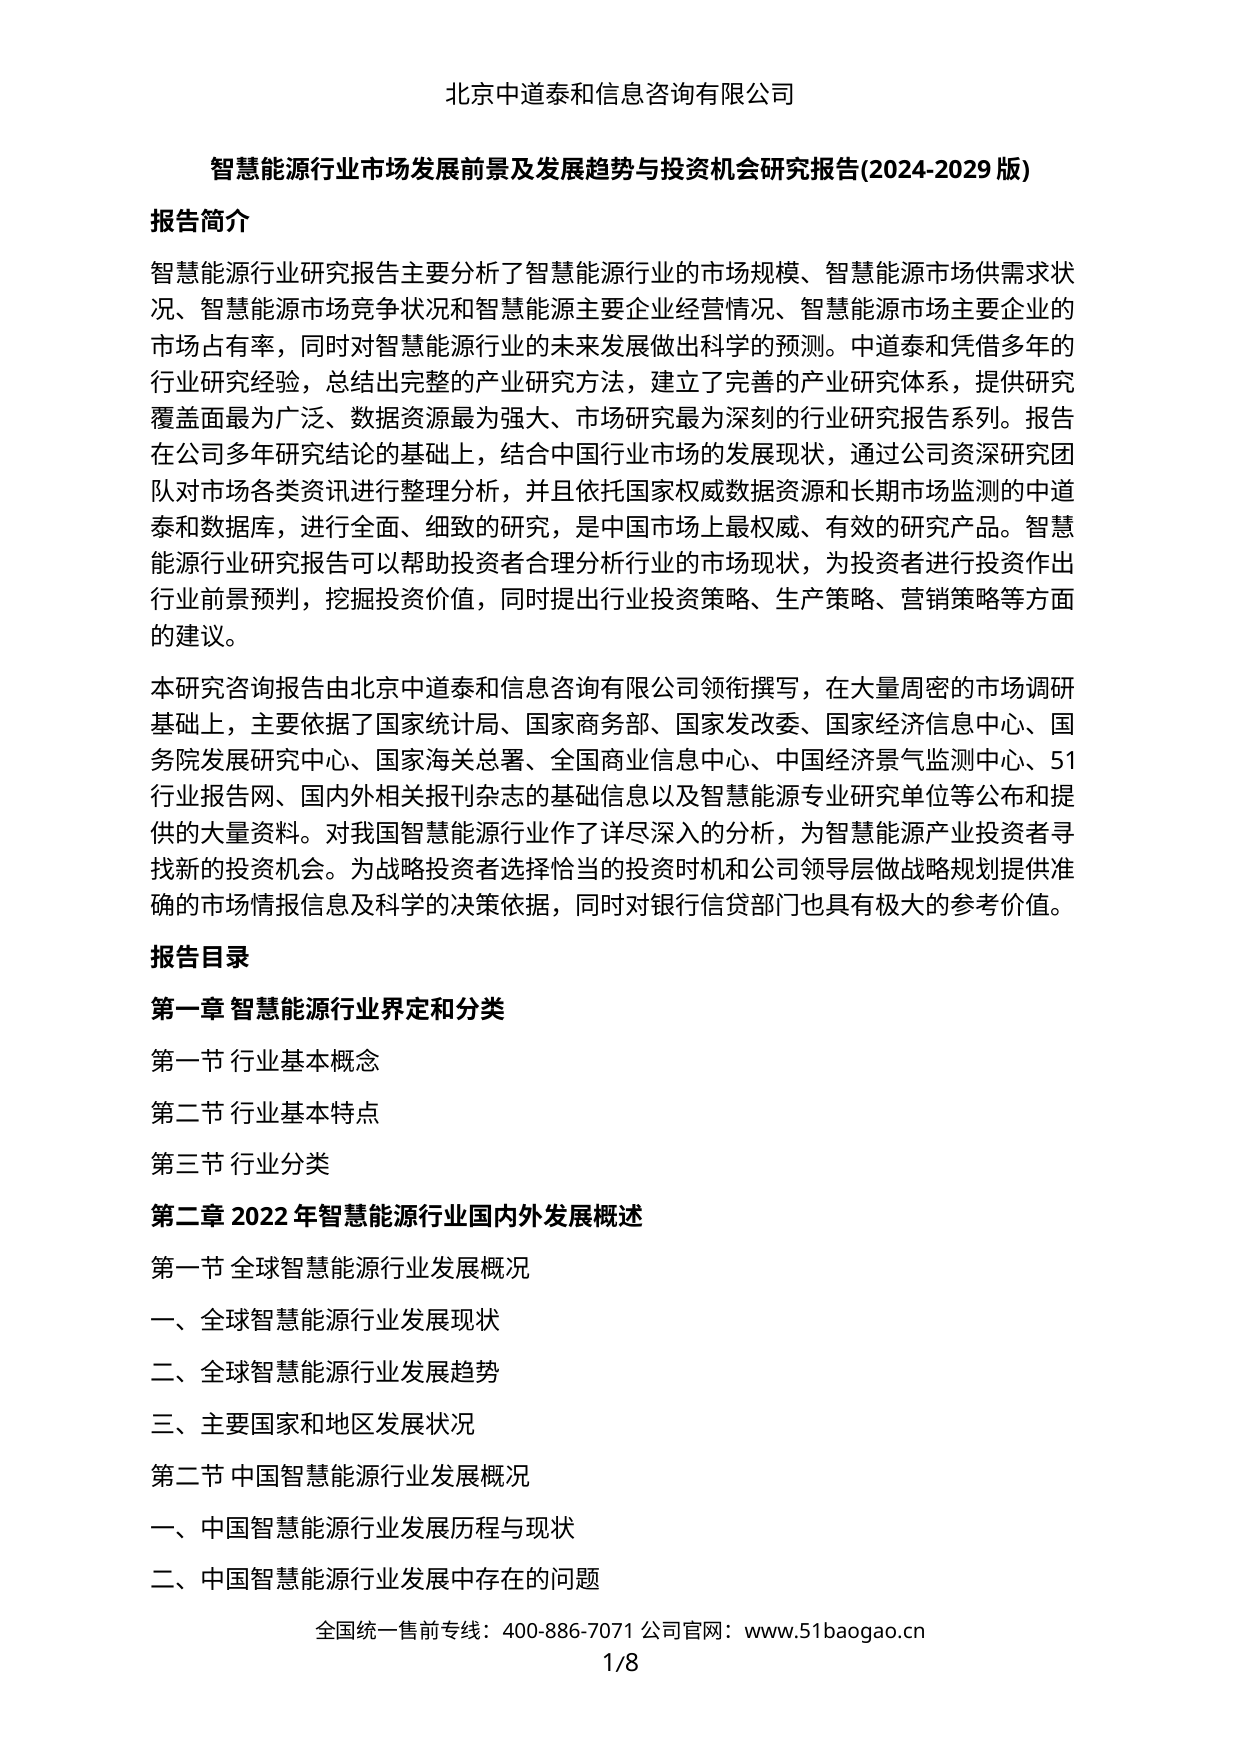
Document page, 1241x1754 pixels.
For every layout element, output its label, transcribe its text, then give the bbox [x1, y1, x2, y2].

text 第一章 智慧能源行业界定和分类 [150, 989, 1090, 1026]
text 报告目录 [150, 937, 1090, 974]
text 一、中国智慧能源行业发展历程与现状 [150, 1508, 1090, 1544]
text 第一节 行业基本概念 [150, 1041, 1090, 1077]
text 智慧能源行业市场发展前景及发展趋势与投资机会研究报告(2024-2029版) [150, 150, 1090, 186]
text 本研究咨询报告由北京中道泰和信息咨询有限公司领衔撰写，在大量周密的市场调研基础上，主要依据了国家统计局、国家商务部、国家发改委、国家经济信息中心、国务院发展研究中心、国家海关总署、全国商业信息中心、中国经济景气监测中心、51行业报告网、国内外相关报刊杂志的基础信息以及智慧能源专业研究单位等公布和提供的大量资料。对我国智慧能源行业作了详尽深入的分析，为智慧能源产业投资者寻找新的投资机会。为战略投资者选择恰当的投资时机和公司领导层做战略规划提供准确的市场情报信息及科学的决策依据，同时对银行信贷部门也具有极大的参考价值。 [150, 668, 1090, 922]
text 二、全球智慧能源行业发展趋势 [150, 1352, 1090, 1389]
text 第三节 行业分类 [150, 1145, 1090, 1181]
text 二、中国智慧能源行业发展中存在的问题 [150, 1560, 1090, 1596]
text 三、主要国家和地区发展状况 [150, 1404, 1090, 1441]
text 智慧能源行业研究报告主要分析了智慧能源行业的市场规模、智慧能源市场供需求状况、智慧能源市场竞争状况和智慧能源主要企业经营情况、智慧能源市场主要企业的市场占有率，同时对智慧能源行业的未来发展做出科学的预测。中道泰和凭借多年的行业研究经验，总结出完整的产业研究方法，建立了完善的产业研究体系，提供研究覆盖面最为广泛、数据资源最为强大、市场研究最为深刻的行业研究报告系列。报告在公司多年研究结论的基础上，结合中国行业市场的发展现状，通过公司资深研究团队对市场各类资讯进行整理分析，并且依托国家权威数据资源和长期市场监测的中道泰和数据库，进行全面、细致的研究，是中国市场上最权威、有效的研究产品。智慧能源行业研究报告可以帮助投资者合理分析行业的市场现状，为投资者进行投资作出行业前景预判，挖掘投资价值，同时提出行业投资策略、生产策略、营销策略等方面的建议。 [150, 254, 1090, 652]
text 第一节 全球智慧能源行业发展概况 [150, 1249, 1090, 1285]
text 第二节 中国智慧能源行业发展概况 [150, 1456, 1090, 1492]
text 一、全球智慧能源行业发展现状 [150, 1301, 1090, 1337]
text 第二节 行业基本特点 [150, 1093, 1090, 1129]
text 第二章 2022年智慧能源行业国内外发展概述 [150, 1197, 1090, 1233]
text 报告简介 [150, 202, 1090, 238]
